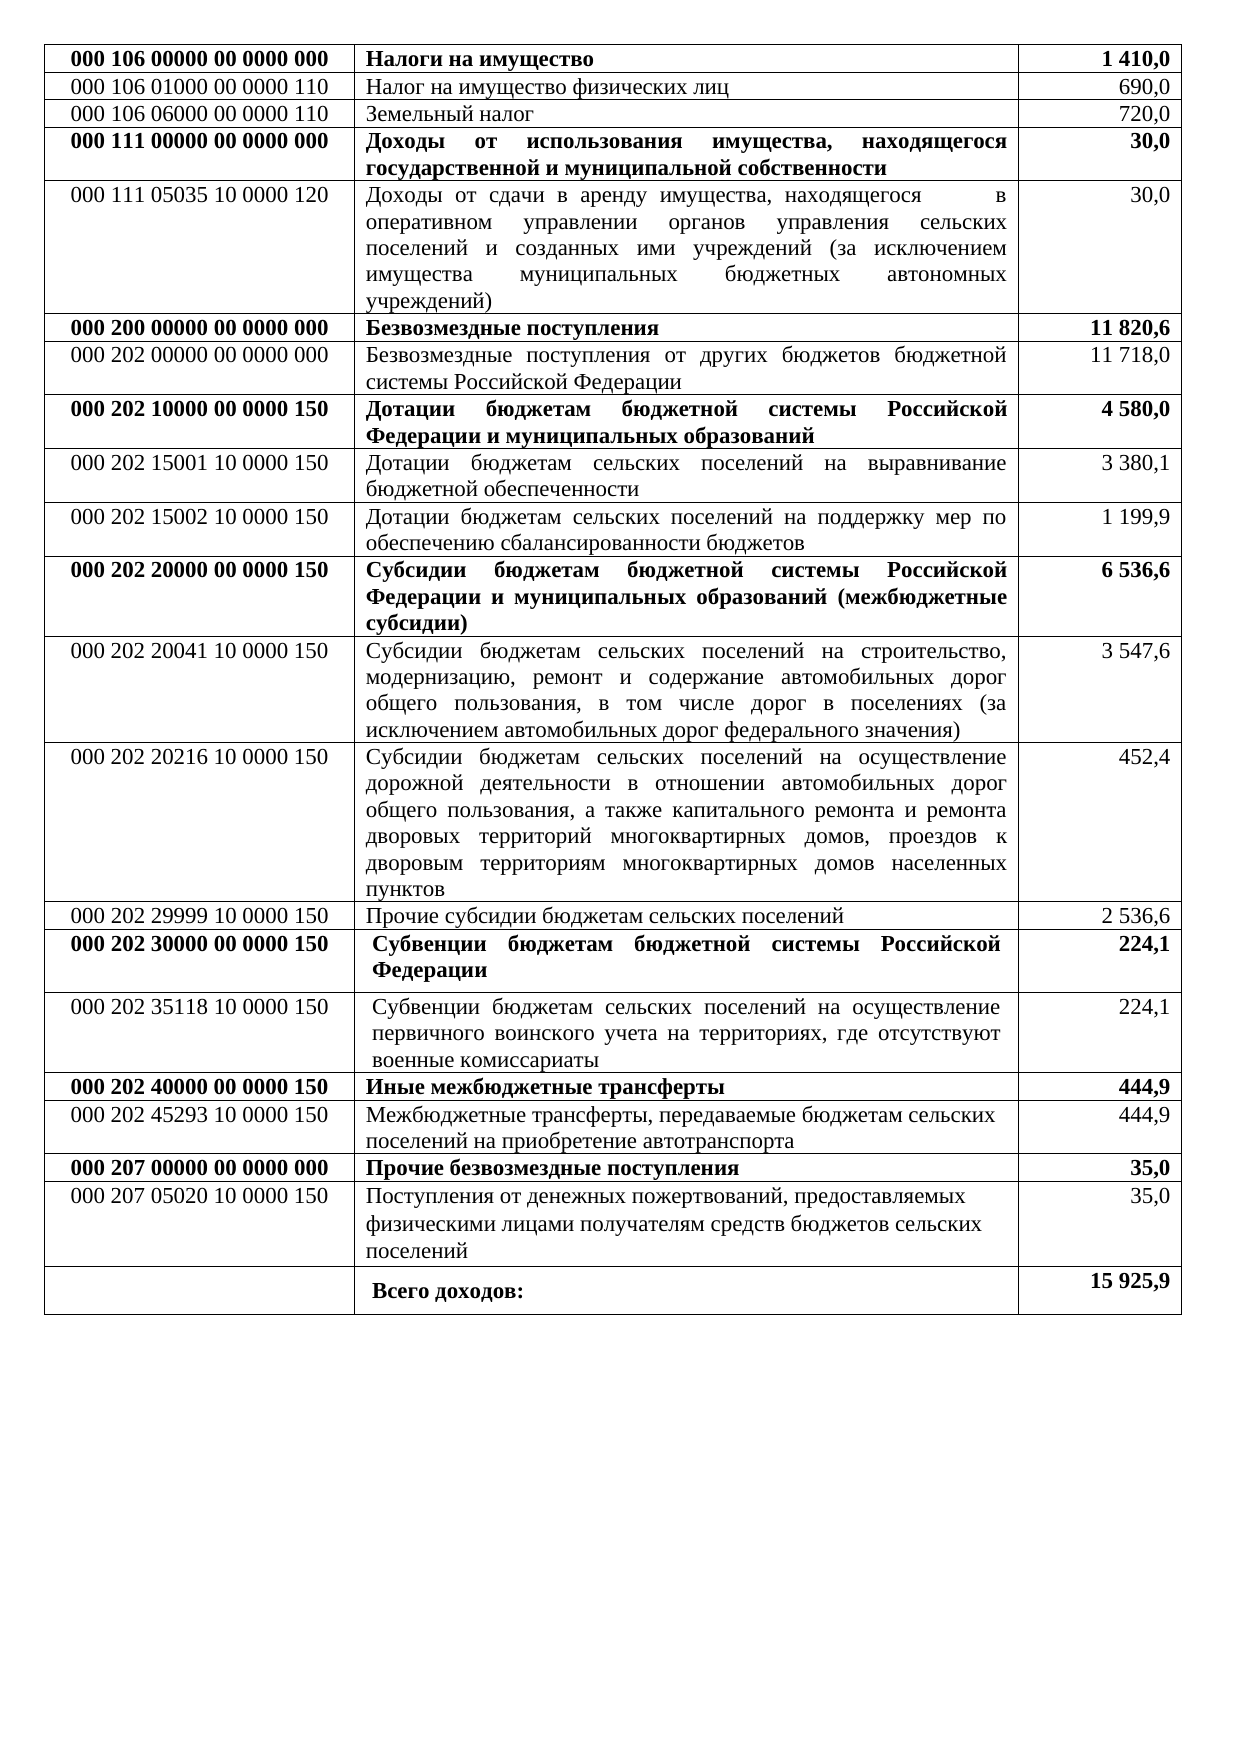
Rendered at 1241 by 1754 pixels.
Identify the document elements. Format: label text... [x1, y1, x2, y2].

table_cell Земельный налог [355, 100, 1018, 127]
table_cell Поступления от денежных пожертвований, предоставляемых физическими лицами получателям средств бюджетов сельских поселений [355, 1182, 1018, 1266]
table_cell 000 202 35118 10 0000 150 [45, 993, 354, 1072]
table_cell 000 106 00000 00 0000 000 [45, 45, 354, 72]
table_cell 000 106 06000 00 0000 110 [45, 100, 354, 127]
table_cell 000 202 30000 00 0000 150 [45, 930, 354, 992]
table_cell Субсидии бюджетам бюджетной системы Российской Федерации и муниципальных образований (межбюджетные субсидии) [355, 557, 1018, 636]
table_cell Субвенции бюджетам сельских поселений на осуществление первичного воинского учета на территориях, где отсутствуют военные комиссариаты [355, 993, 1018, 1072]
table_cell 720,0 [1019, 100, 1181, 127]
table_cell 6 536,6 [1019, 557, 1181, 636]
table_cell Налог на имущество физических лиц [355, 73, 1018, 99]
table_cell 000 111 05035 10 0000 120 [45, 181, 354, 313]
table_cell Субсидии бюджетам сельских поселений на осуществление дорожной деятельности в отношении автомобильных дорог общего пользования, а также капитального ремонта и ремонта дворовых территорий многоквартирных домов, проездов к дворовым территориям многоквартирных домов населенных пунктов [355, 743, 1018, 901]
table_cell Межбюджетные трансферты, передаваемые бюджетам сельских поселений на приобретение автотранспорта [355, 1101, 1018, 1153]
table_cell 444,9 [1019, 1073, 1181, 1099]
table_cell 224,1 [1019, 993, 1181, 1072]
table_cell 30,0 [1019, 181, 1181, 313]
table_cell Прочие субсидии бюджетам сельских поселений [355, 902, 1018, 929]
table_cell 452,4 [1019, 743, 1181, 901]
table_cell 000 202 45293 10 0000 150 [45, 1101, 354, 1153]
table_cell Безвозмездные поступления от других бюджетов бюджетной системы Российской Федерации [355, 342, 1018, 394]
table_cell Субвенции бюджетам бюджетной системы Российской Федерации [355, 930, 1018, 992]
table_cell 11 820,6 [1019, 314, 1181, 341]
table_cell 224,1 [1019, 930, 1181, 992]
table_cell 000 202 20216 10 0000 150 [45, 743, 354, 901]
table_cell 2 536,6 [1019, 902, 1181, 929]
table_cell Иные межбюджетные трансферты [355, 1073, 1018, 1099]
table_cell 1 199,9 [1019, 503, 1181, 556]
table_cell 000 111 00000 00 0000 000 [45, 128, 354, 180]
table_cell 30,0 [1019, 128, 1181, 180]
table_cell 000 202 40000 00 0000 150 [45, 1073, 354, 1099]
table_cell Доходы от использования имущества, находящегося государственной и муниципальной собственности [355, 128, 1018, 180]
table_cell 3 380,1 [1019, 449, 1181, 502]
table_cell Доходы от сдачи в аренду имущества, находящегося в оперативном управлении органов управления сельских поселений и созданных ими учреждений (за исключением имущества муниципальных бюджетных автономных учреждений) [355, 181, 1018, 313]
table_cell 000 202 00000 00 0000 000 [45, 342, 354, 394]
table_cell 000 207 05020 10 0000 150 [45, 1182, 354, 1266]
table_cell 000 202 20041 10 0000 150 [45, 637, 354, 742]
table_cell 1 410,0 [1019, 45, 1181, 72]
table_cell Дотации бюджетам сельских поселений на выравнивание бюджетной обеспеченности [355, 449, 1018, 502]
table_cell 000 202 15002 10 0000 150 [45, 503, 354, 556]
table_cell 35,0 [1019, 1154, 1181, 1181]
table_cell 15 925,9 [1019, 1267, 1181, 1314]
table_cell Налоги на имущество [355, 45, 1018, 72]
table_cell Субсидии бюджетам сельских поселений на строительство, модернизацию, ремонт и содержание автомобильных дорог общего пользования, в том числе дорог в поселениях (за исключением автомобильных дорог федерального значения) [355, 637, 1018, 742]
table_cell Безвозмездные поступления [355, 314, 1018, 341]
table_cell Дотации бюджетам бюджетной системы Российской Федерации и муниципальных образований [355, 395, 1018, 448]
table_cell 4 580,0 [1019, 395, 1181, 448]
table_cell Дотации бюджетам сельских поселений на поддержку мер по обеспечению сбалансированности бюджетов [355, 503, 1018, 556]
table_cell 000 202 20000 00 0000 150 [45, 557, 354, 636]
table_cell 000 202 15001 10 0000 150 [45, 449, 354, 502]
table_cell 444,9 [1019, 1101, 1181, 1153]
table_cell 11 718,0 [1019, 342, 1181, 394]
table_cell Всего доходов: [355, 1267, 1018, 1314]
table_cell [45, 1267, 354, 1314]
table_cell 35,0 [1019, 1182, 1181, 1266]
table_cell 000 200 00000 00 0000 000 [45, 314, 354, 341]
table_cell 000 207 00000 00 0000 000 [45, 1154, 354, 1181]
table_cell 3 547,6 [1019, 637, 1181, 742]
table_cell 000 106 01000 00 0000 110 [45, 73, 354, 99]
table_cell 000 202 29999 10 0000 150 [45, 902, 354, 929]
table_cell Прочие безвозмездные поступления [355, 1154, 1018, 1181]
table_cell 000 202 10000 00 0000 150 [45, 395, 354, 448]
table_cell 690,0 [1019, 73, 1181, 99]
